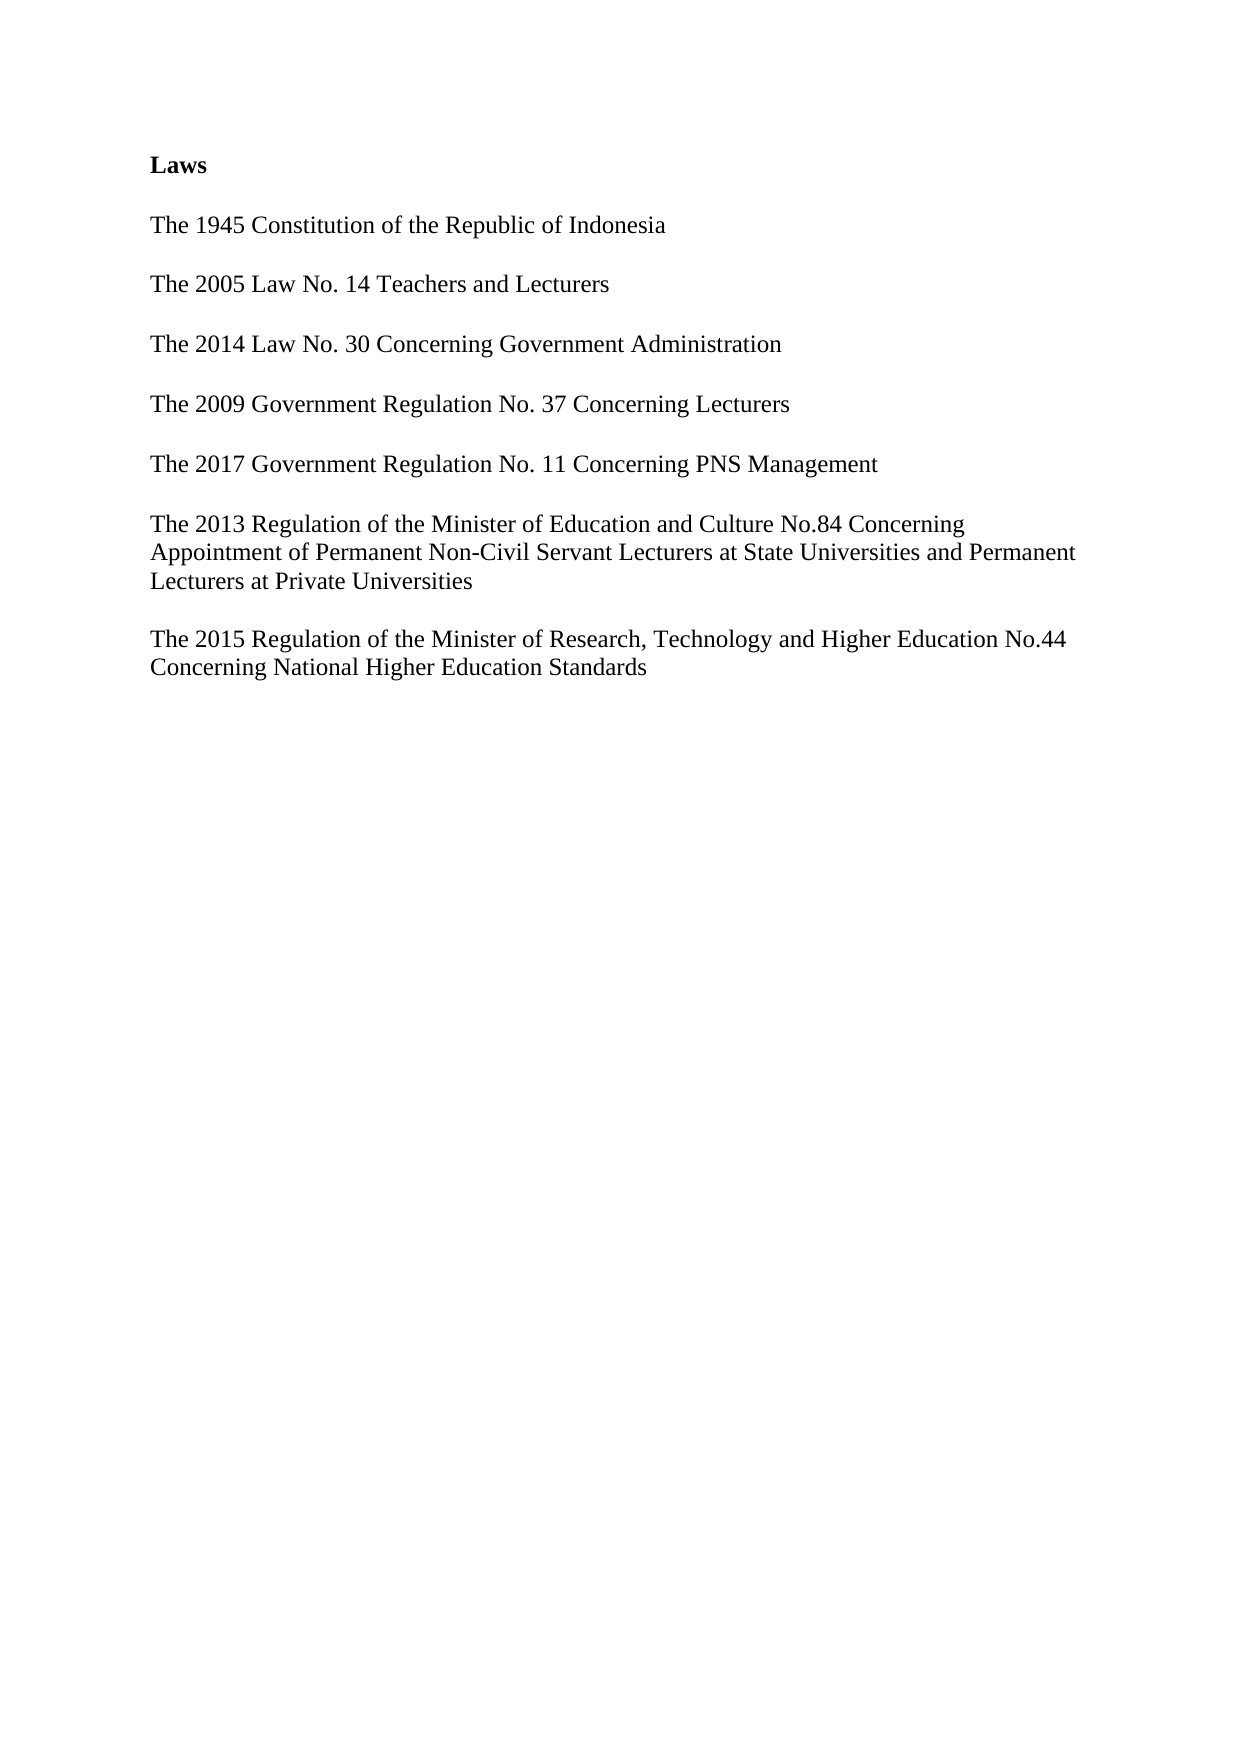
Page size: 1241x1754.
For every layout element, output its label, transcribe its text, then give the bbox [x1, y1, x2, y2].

text The 2014 Law No. 30 Concerning Government Administration [150, 329, 1090, 358]
text The 2015 Regulation of the Minister of Research, Technology and Higher Education No.44 Concerning National Higher Education Standards [150, 624, 1090, 681]
text The 2017 Government Regulation No. 11 Concerning PNS Management [150, 449, 1090, 478]
text The 2005 Law No. 14 Teachers and Lecturers [150, 269, 1090, 298]
text The 2013 Regulation of the Minister of Education and Culture No.84 Concerning Appointment of Permanent Non-Civil Servant Lecturers at State Universities and Permanent Lecturers at Private Universities [150, 509, 1090, 595]
text Laws [150, 150, 1090, 179]
text The 1945 Constitution of the Republic of Indonesia [150, 210, 1090, 238]
text The 2009 Government Regulation No. 37 Concerning Lecturers [150, 389, 1090, 418]
